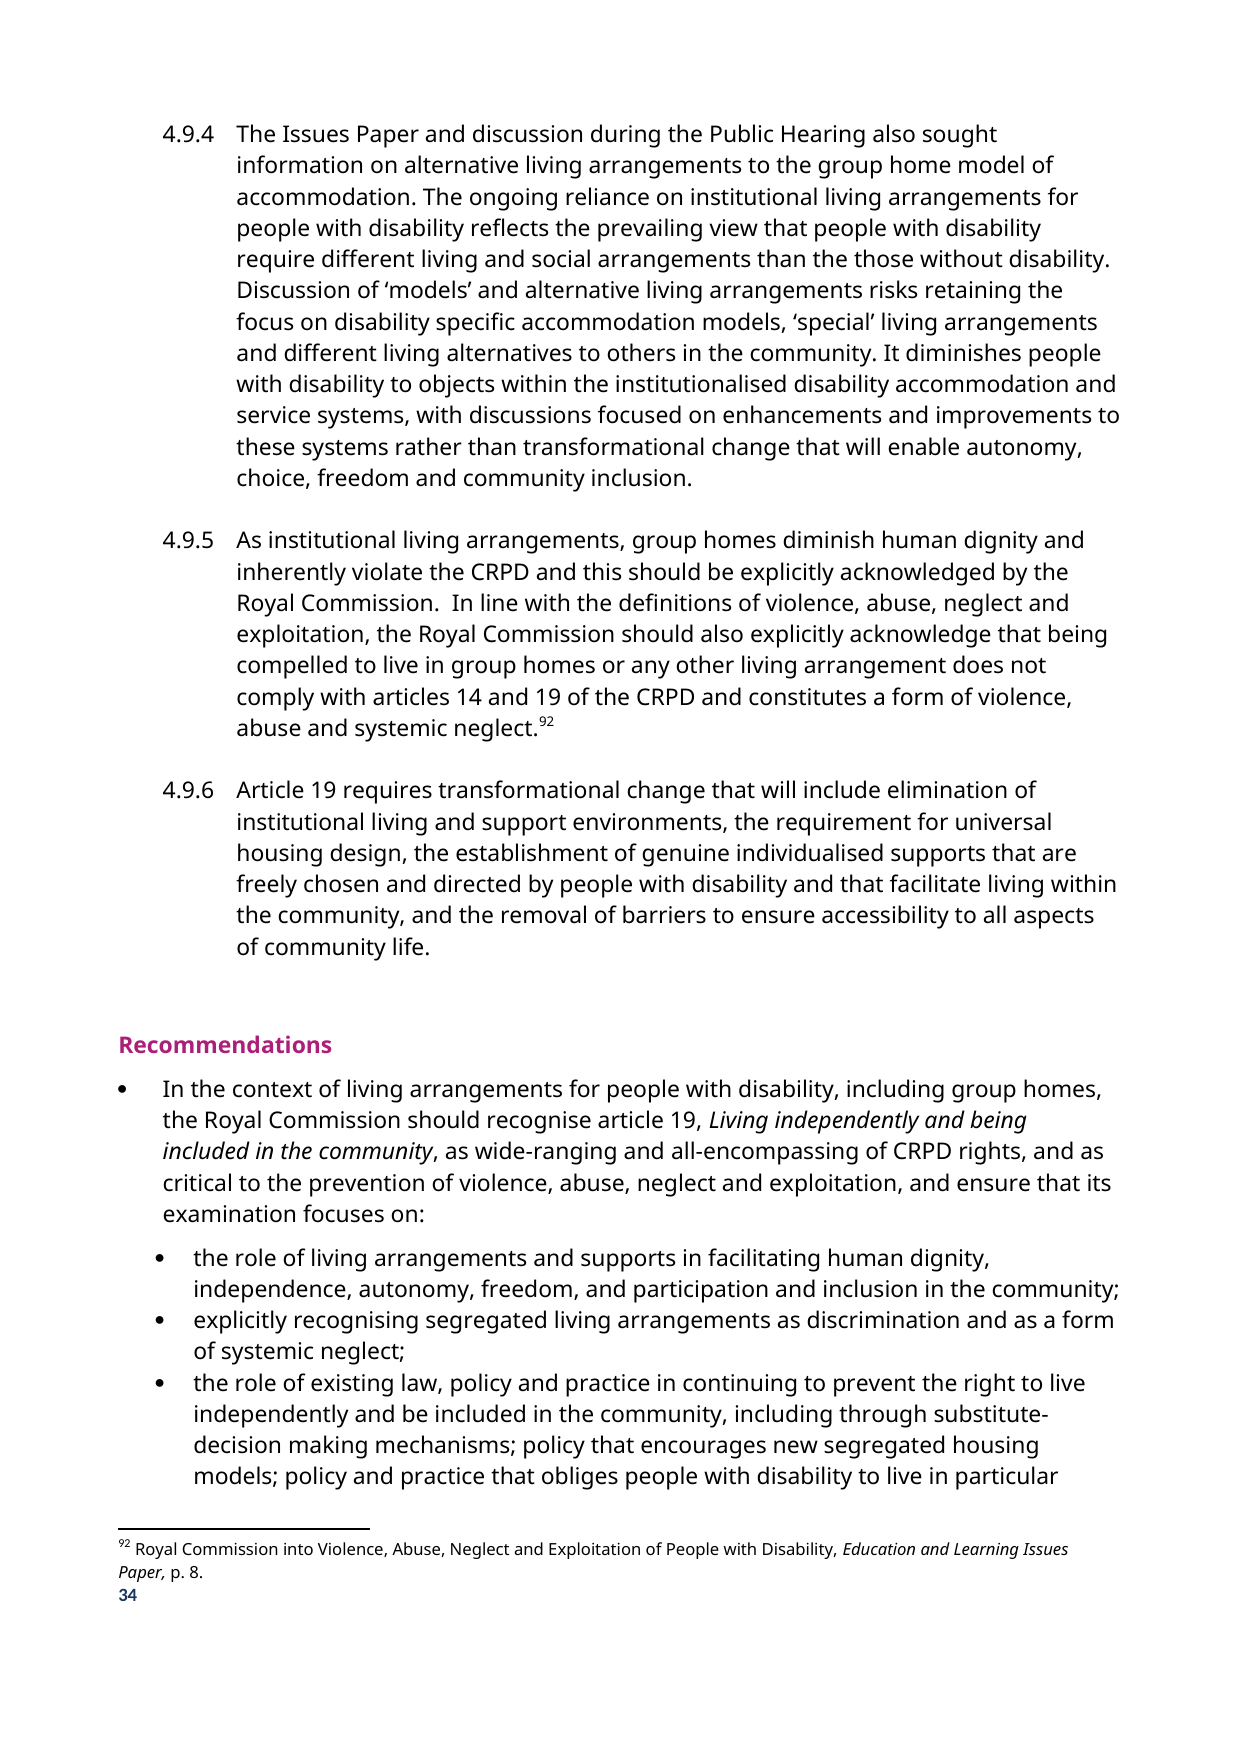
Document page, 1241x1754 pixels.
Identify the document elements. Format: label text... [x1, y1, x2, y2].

list Article 19 requires transformational change that will include elimination of institutional living and support environments, the requirement for universal housing design, the establishment of genuine individualised supports that are freely chosen and directed by people with disability and that facilitate living within the community, and the removal of barriers to ensure accessibility to all aspects of community life. [162, 774, 1122, 962]
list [156, 1367, 1122, 1492]
list the role of living arrangements and supports in facilitating human dignity, independence, autonomy, freedom, and participation and inclusion in the community; [156, 1242, 1122, 1304]
text Recommendations [118, 1029, 1122, 1060]
list In the context of living arrangements for people with disability, including group homes, the Royal Commission should recognise article 19, Living independently and being included in the community, as wide-ranging and all-encompassing of CRPD rights, and as critical to the prevention of violence, abuse, neglect and exploitation, and ensure that its examination focuses on: [118, 1073, 1122, 1229]
list explicitly recognising segregated living arrangements as discrimination and as a form of systemic neglect; [156, 1304, 1122, 1367]
list As institutional living arrangements, group homes diminish human dignity and inherently violate the CRPD and this should be explicitly acknowledged by the Royal Commission. In line with the definitions of violence, abuse, neglect and exploitation, the Royal Commission should also explicitly acknowledge that being compelled to live in group homes or any other living arrangement does not comply with articles 14 and 19 of the CRPD and constitutes a form of violence, abuse and systemic neglect. [162, 524, 1122, 743]
list The Issues Paper and discussion during the Public Hearing also sought information on alternative living arrangements to the group home model of accommodation. The ongoing reliance on institutional living arrangements for people with disability reflects the prevailing view that people with disability require different living and social arrangements than the those without disability. Discussion of ‘models’ and alternative living arrangements risks retaining the focus on disability specific accommodation models, ‘special’ living arrangements and different living alternatives to others in the community. It diminishes people with disability to objects within the institutionalised disability accommodation and service systems, with discussions focused on enhancements and improvements to these systems rather than transformational change that will enable autonomy, choice, freedom and community inclusion. [162, 118, 1122, 493]
